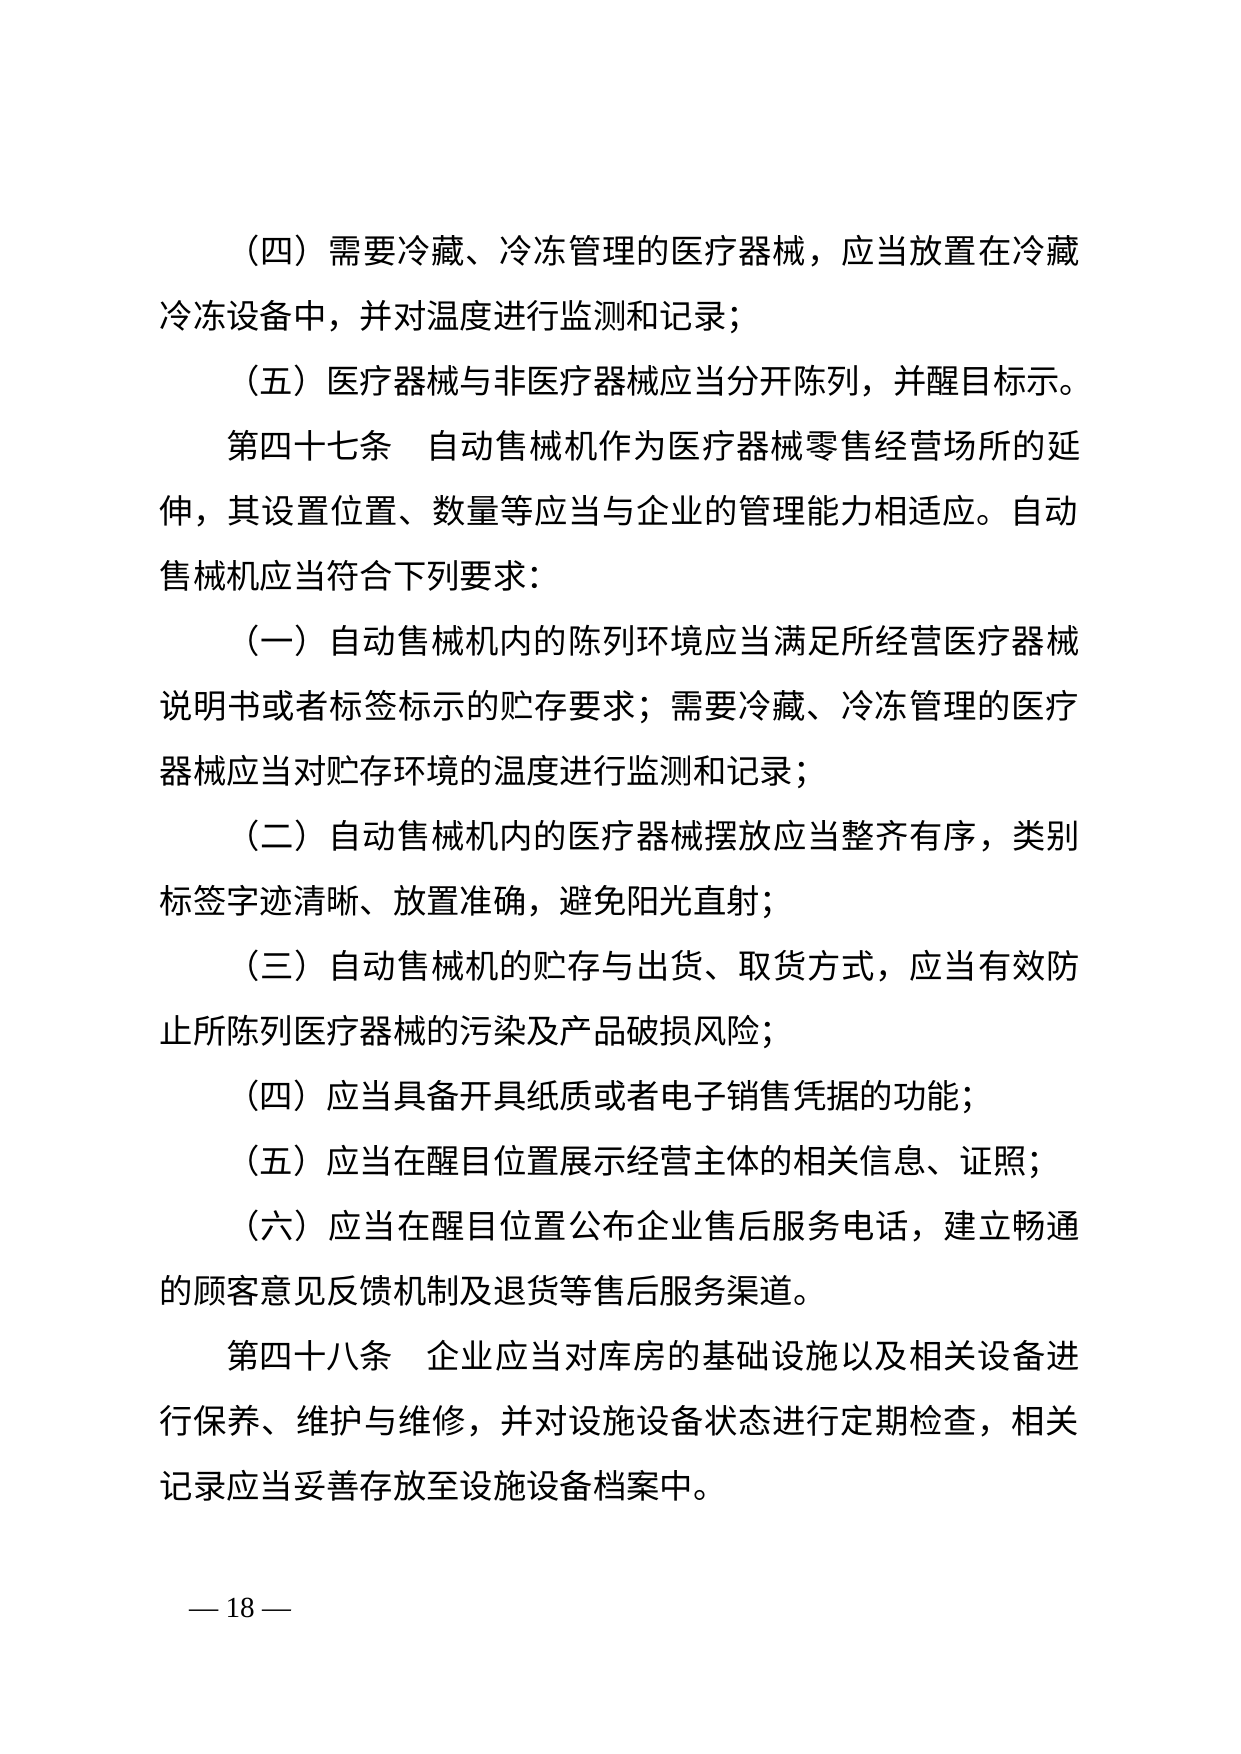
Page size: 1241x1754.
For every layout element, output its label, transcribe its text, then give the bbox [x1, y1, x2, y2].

text （三）自动售械机的贮存与出货、取货方式，应当有效防止所陈列医疗器械的污染及产品破损风险； [159, 932, 1081, 1062]
text （五）应当在醒目位置展示经营主体的相关信息、证照； [159, 1127, 1081, 1192]
text （四）应当具备开具纸质或者电子销售凭据的功能； [159, 1062, 1081, 1127]
list 自动售械机作为医疗器械零售经营场所的延伸，其设置位置、数量等应当与企业的管理能力相适应。自动售械机应当符合下列要求： [159, 412, 1081, 607]
text （六）应当在醒目位置公布企业售后服务电话，建立畅通的顾客意见反馈机制及退货等售后服务渠道。 [159, 1192, 1081, 1322]
text （四）需要冷藏、冷冻管理的医疗器械，应当放置在冷藏、冷冻设备中，并对温度进行监测和记录； [159, 217, 1081, 347]
text （五）医疗器械与非医疗器械应当分开陈列，并醒目标示。 [159, 347, 1081, 412]
list 企业应当对库房的基础设施以及相关设备进行保养、维护与维修，并对设施设备状态进行定期检查，相关记录应当妥善存放至设施设备档案中。 [159, 1322, 1081, 1517]
text （二）自动售械机内的医疗器械摆放应当整齐有序，类别标签字迹清晰、放置准确，避免阳光直射； [159, 802, 1081, 932]
text （一）自动售械机内的陈列环境应当满足所经营医疗器械说明书或者标签标示的贮存要求；需要冷藏、冷冻管理的医疗器械应当对贮存环境的温度进行监测和记录； [159, 607, 1081, 802]
